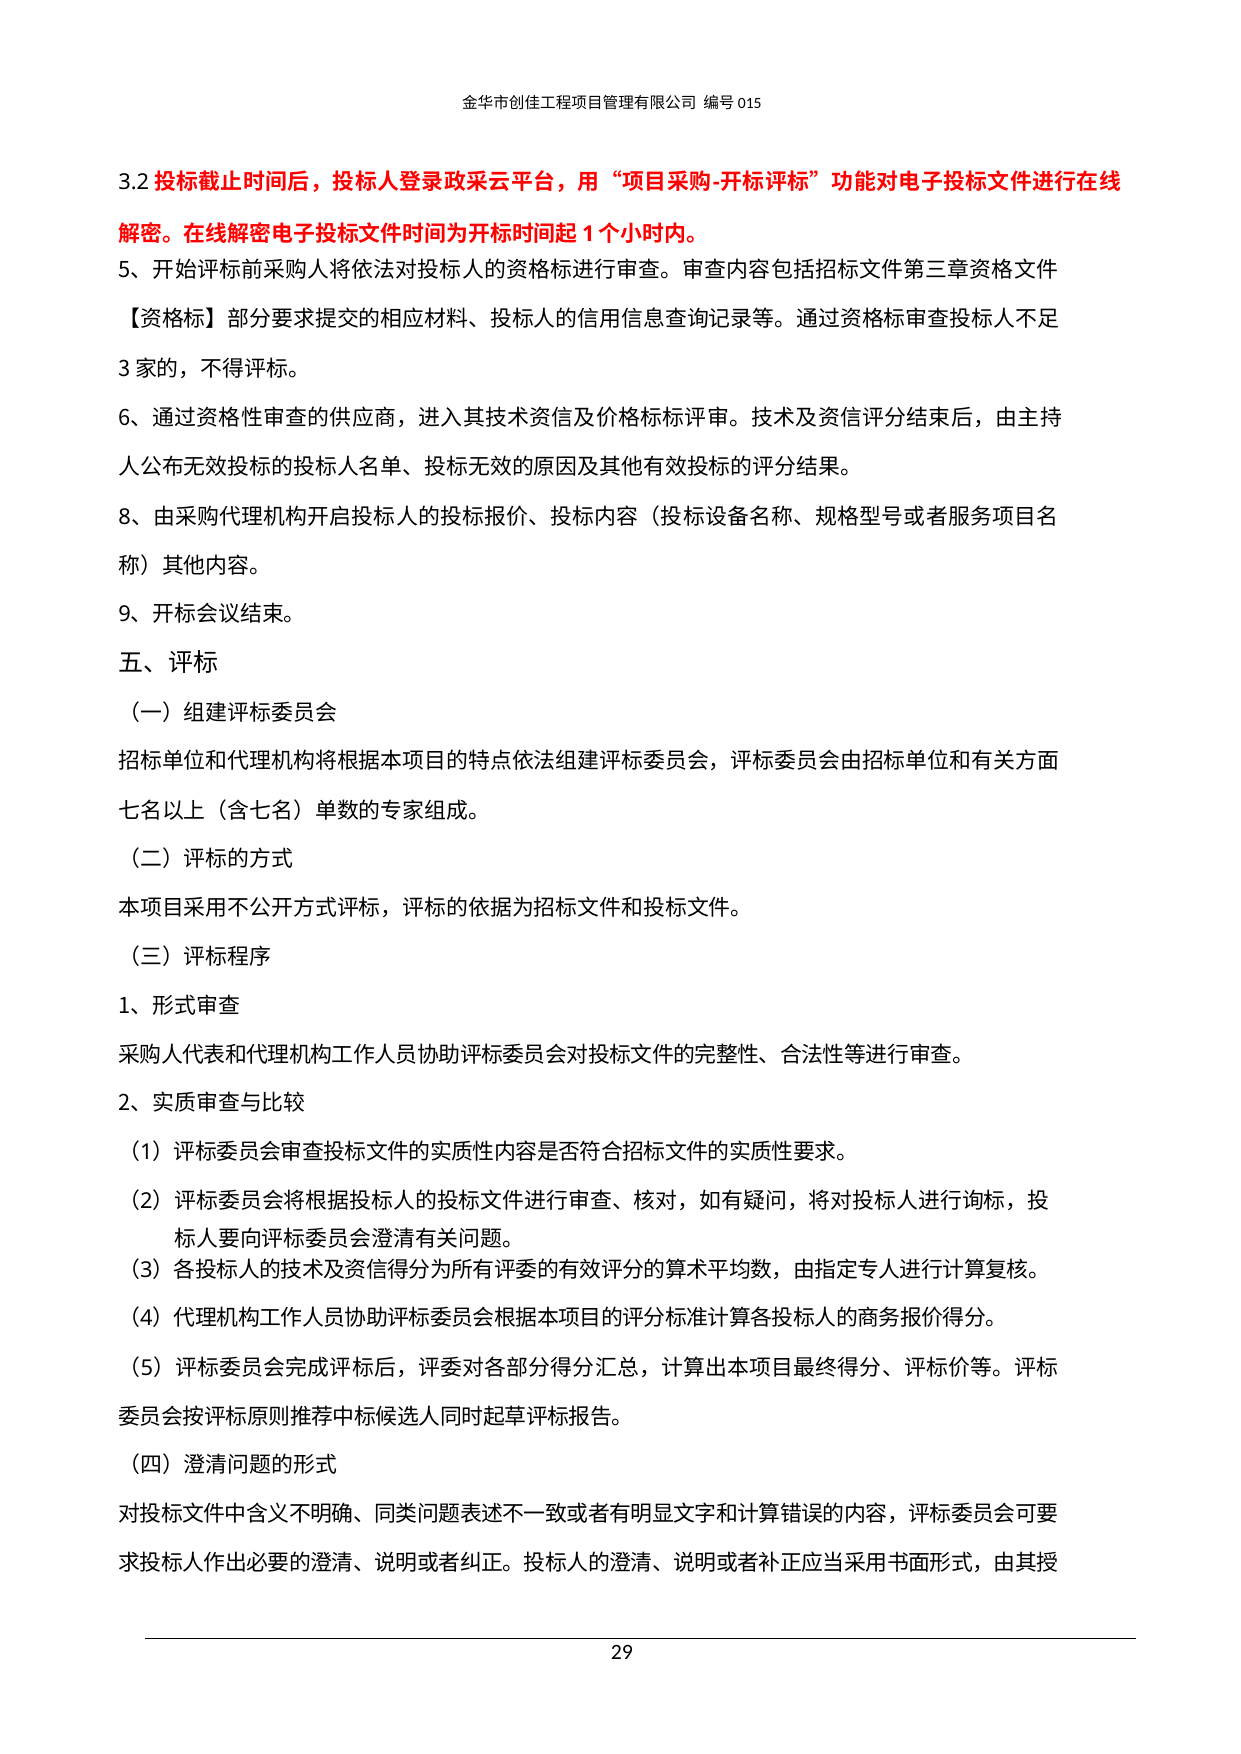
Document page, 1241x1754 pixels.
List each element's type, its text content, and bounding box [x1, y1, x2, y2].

text （一）组建评标委员会 [118, 694, 1122, 726]
text 8、由采购代理机构开启投标人的投标报价、投标内容（投标设备名称、规格型号或者服务项目名称）其他内容。 [118, 499, 1061, 580]
subtitle 五、评标 [118, 642, 1122, 678]
text 9、开标会议结束。 [118, 597, 1122, 628]
text 标人要向评标委员会澄清有关问题。 [174, 1221, 1122, 1253]
list （1）评标委员会审查投标文件的实质性内容是否符合招标文件的实质性要求。 [118, 1134, 1122, 1166]
list （3）各投标人的技术及资信得分为所有评委的有效评分的算术平均数，由指定专人进行计算复核。 [118, 1253, 1122, 1283]
list （2）评标委员会将根据投标人的投标文件进行审查、核对，如有疑问，将对投标人进行询标，投 [118, 1183, 1122, 1215]
text （四）澄清问题的形式 [118, 1448, 1122, 1479]
text （二）评标的方式 [118, 842, 1122, 872]
text 3.2投标截止时间后，投标人登录政采云平台，用“项目采购-开标评标”功能对电子投标文件进行在线解密。在线解密电子投标文件时间为开标时间起1个小时内。 [118, 148, 1122, 252]
text 1、形式审查 [118, 988, 1122, 1019]
text （三）评标程序 [118, 939, 1122, 970]
text 5、开始评标前采购人将依法对投标人的资格标进行审查。审查内容包括招标文件第三章资格文件【资格标】部分要求提交的相应材料、投标人的信用信息查询记录等。通过资格标审查投标人不足3家的，不得评标。 [118, 252, 1062, 382]
text 2、实质审查与比较 [118, 1086, 1122, 1116]
text 招标单位和代理机构将根据本项目的特点依法组建评标委员会，评标委员会由招标单位和有关方面七名以上（含七名）单数的专家组成。 [118, 743, 1062, 824]
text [118, 1496, 1062, 1577]
list （5）评标委员会完成评标后，评委对各部分得分汇总，计算出本项目最终得分、评标价等。评标委员会按评标原则推荐中标候选人同时起草评标报告。 [118, 1349, 1061, 1431]
text 本项目采用不公开方式评标，评标的依据为招标文件和投标文件。 [118, 890, 1122, 921]
text 采购人代表和代理机构工作人员协助评标委员会对投标文件的完整性、合法性等进行审查。 [118, 1037, 1062, 1068]
list （4）代理机构工作人员协助评标委员会根据本项目的评分标准计算各投标人的商务报价得分。 [118, 1300, 1122, 1332]
list 通过资格性审查的供应商，进入其技术资信及价格标标评审。技术及资信评分结束后，由主持人公布无效投标的投标人名单、投标无效的原因及其他有效投标的评分结果。 [118, 400, 1062, 481]
